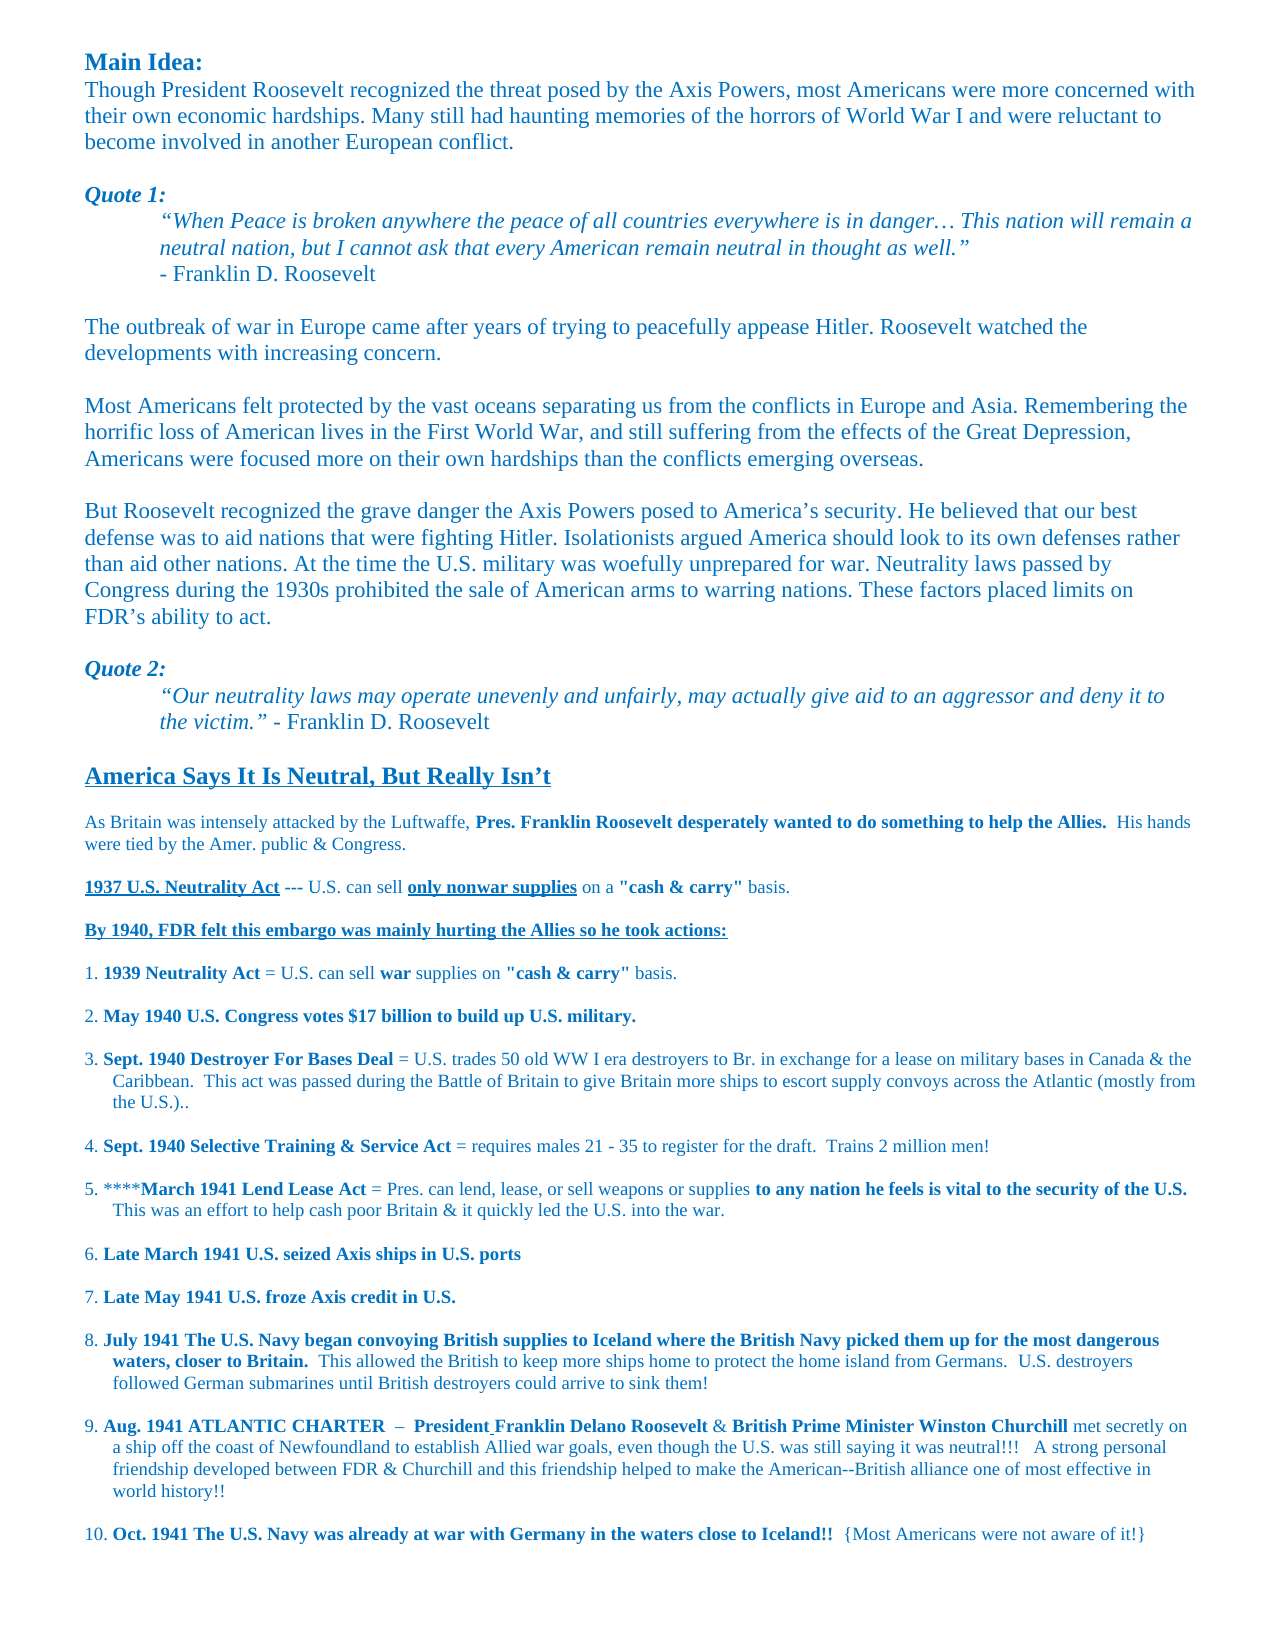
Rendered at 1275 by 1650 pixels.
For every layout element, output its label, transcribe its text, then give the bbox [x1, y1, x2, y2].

text Says It Is Neutral, But Really Isn’t [84, 761, 1200, 789]
text 8. July 1941 The Navy began convoying British supplies to where the British Navy picked them up for the most dangerous waters, closer to . This allowed the British to keep more ships home to protect the home island from Germans. destroyers followed German submarines until British destroyers could arrive to sink them! [84, 1329, 1200, 1393]
text 1. 1939 Neutrality Act = can sell war supplies on "cash & carry" basis. [84, 962, 1200, 984]
text 1937 U.S. Neutrality Act --- can sell only nonwar supplies on a "cash & carry" basis. [84, 876, 1200, 897]
text As was intensely attacked by the Luftwaffe, Pres. Franklin Roosevelt desperately wanted to do something to help the Allies. His hands were tied by the Amer. public & Congress. [84, 811, 1200, 854]
text 10. Oct. 1941 The Navy was already at war with in the waters close to !! {Most Americans were not aware of it!} [84, 1523, 1200, 1544]
text By 1940, FDR felt this embargo was mainly hurting the Allies so he took actions: [84, 919, 1200, 941]
text 3. Sept. 1940 Destroyer For Bases Deal = trades 50 old WW I era destroyers to in exchange for a lease on military bases in & the . This act was passed during the Battle of Britain to give more ships to escort supply convoys across the Atlantic (mostly from the ).. [84, 1048, 1200, 1113]
text 7. Late May 1941 froze Axis credit in [84, 1286, 1200, 1307]
text The outbreak of war in Europe came after years of trying to peacefully appease Hitler. Roosevelt watched the developments with increasing concern. [84, 313, 1200, 366]
text Though President Roosevelt recognized the threat posed by the Axis Powers, most Americans were more concerned with their own economic hardships. Many still had haunting memories of the horrors of World War I and were reluctant to become involved in another European conflict. [84, 76, 1200, 155]
text But Roosevelt recognized the grave danger the Axis Powers posed to America’s security. He believed that our best defense was to aid nations that were fighting Hitler. Isolationists argued America should look to its own defenses rather than aid other nations. At the time the U.S. military was woefully unprepared for war. Neutrality laws passed by Congress during the 1930s prohibited the sale of American arms to warring nations. These factors placed limits on FDR’s ability to act. [84, 497, 1200, 629]
text Quote 2: [84, 655, 1200, 682]
text 2. May 1940 Congress votes $17 billion to build up military. [84, 1005, 1200, 1027]
text 9. Aug. 1941 ATLANTIC CHARTER – President Franklin Delano Roosevelt & British Prime Minister Winston Churchill met secretly on a ship off the coast of to establish Allied war goals, even though the was still saying it was neutral!!! A strong personal friendship developed between FDR & Churchill and this friendship helped to make the American--British alliance one of most effective in world history!! [84, 1415, 1200, 1501]
text 6. Late March 1941 seized Axis ships in ports [84, 1242, 1200, 1264]
text “When Peace is broken anywhere the peace of all countries everywhere is in danger… This nation will remain a neutral nation, but I cannot ask that every American remain neutral in thought as well.” [159, 207, 1200, 260]
text “Our neutrality laws may operate unevenly and unfairly, may actually give aid to an aggressor and deny it to the victim.” - Franklin D. Roosevelt [159, 682, 1200, 734]
text 4. Sept. 1940 Selective Training & Service Act = requires males 21 - 35 to register for the draft. Trains 2 million men! [84, 1134, 1200, 1156]
text Quote 1: [84, 181, 1200, 207]
text - Franklin D. Roosevelt [159, 260, 1200, 286]
text Main Idea: [84, 47, 1200, 76]
text 5. ****March 1941 Lend Lease Act = Pres. can lend, lease, or sell weapons or supplies to any nation he feels is vital to the security of the This was an effort to help cash poor & it quickly led the into the war. [84, 1178, 1200, 1221]
text Most Americans felt protected by the vast oceans separating us from the conflicts in Europe and Asia. Remembering the horrific loss of American lives in the First World War, and still suffering from the effects of the Great Depression, Americans were focused more on their own hardships than the conflicts emerging overseas. [84, 392, 1200, 471]
